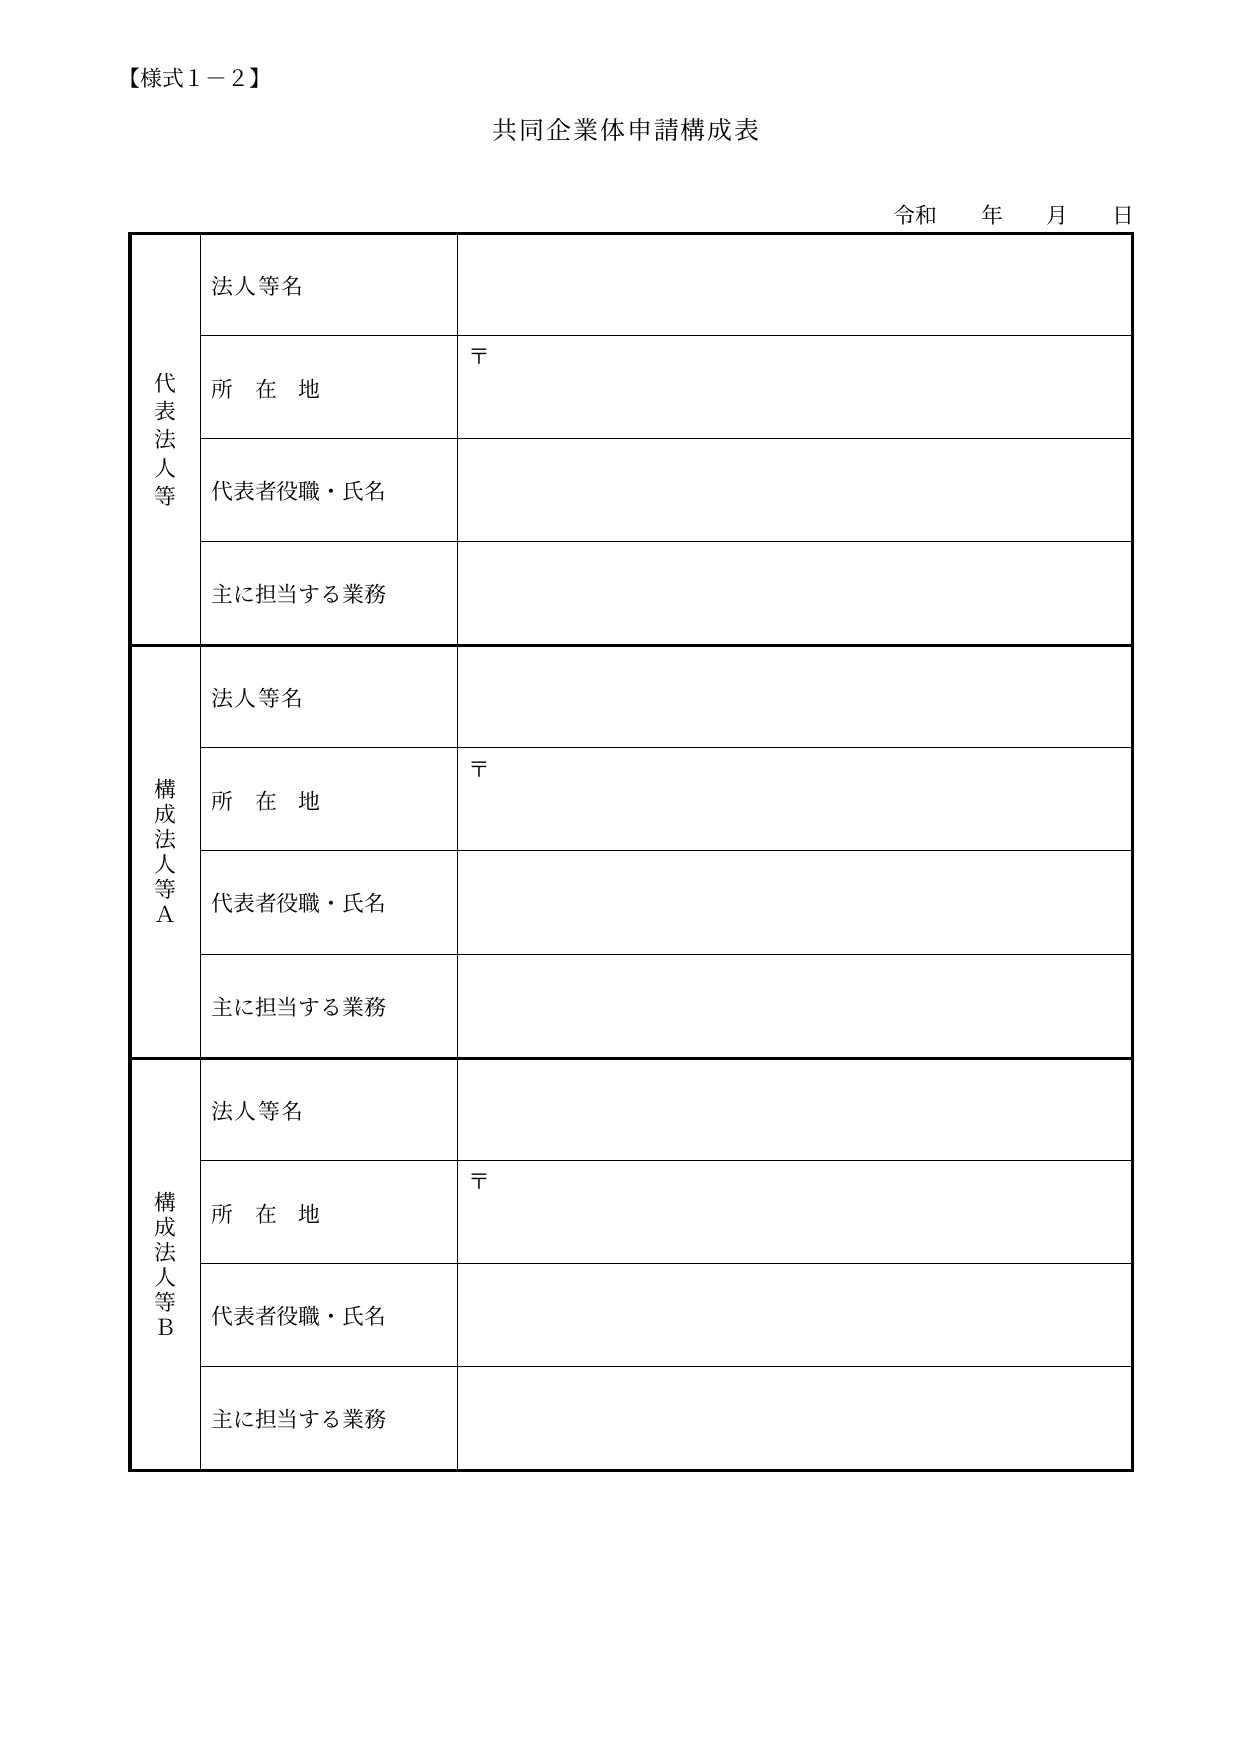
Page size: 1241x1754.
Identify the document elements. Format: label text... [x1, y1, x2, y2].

table_cell 構成法人等Ｂ [132, 1060, 200, 1469]
table_header 法人等名 [201, 235, 457, 335]
table_cell 主に担当する業務 [201, 1367, 457, 1469]
table_cell [458, 439, 1131, 541]
table_cell 主に担当する業務 [201, 542, 457, 644]
table_cell 所 在 地 [201, 336, 457, 438]
table_cell 法人等名 [201, 1060, 457, 1160]
table_cell 代表者役職・氏名 [201, 851, 457, 953]
table_header 代表法人等 [132, 235, 200, 644]
table_cell 〒 [458, 1161, 1131, 1263]
table_cell 〒 [458, 336, 1131, 438]
table_cell [458, 1060, 1131, 1160]
subtitle 【様式１－２】 [118, 60, 1134, 94]
table_cell 代表者役職・氏名 [201, 1264, 457, 1366]
table_cell [458, 1367, 1131, 1469]
table_cell 所 在 地 [201, 1161, 457, 1263]
table_cell [458, 647, 1131, 747]
table_cell [458, 955, 1131, 1057]
table_cell 所 在 地 [201, 748, 457, 850]
table_cell [458, 851, 1131, 953]
table_cell 〒 [458, 748, 1131, 850]
text 共同企業体申請構成表 [118, 94, 1134, 163]
table_cell 主に担当する業務 [201, 955, 457, 1057]
table_header [458, 235, 1131, 335]
table_cell 構成法人等Ａ [132, 647, 200, 1057]
table_cell [458, 1264, 1131, 1366]
table_cell [458, 542, 1131, 644]
text 令和 年 月 日 [118, 197, 1134, 232]
table_cell 法人等名 [201, 647, 457, 747]
table_cell 代表者役職・氏名 [201, 439, 457, 541]
